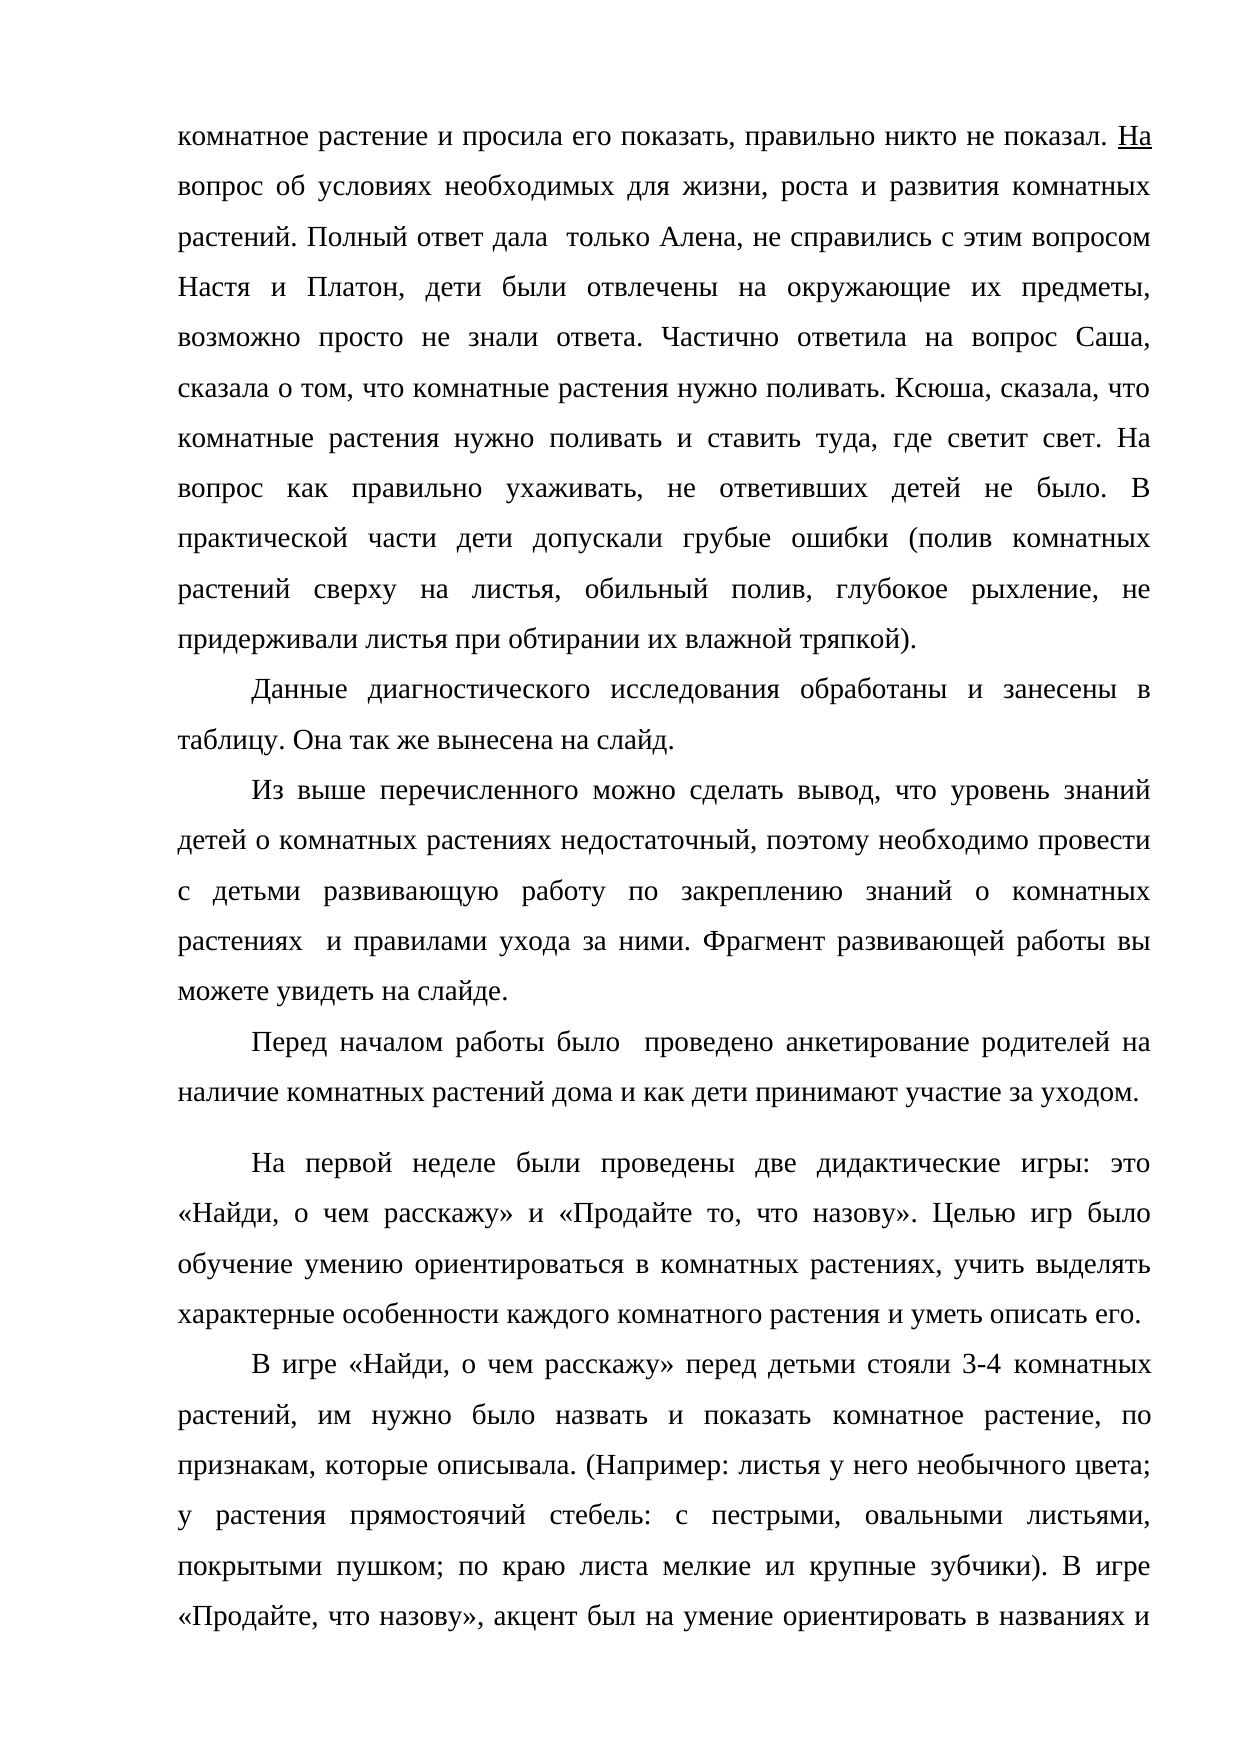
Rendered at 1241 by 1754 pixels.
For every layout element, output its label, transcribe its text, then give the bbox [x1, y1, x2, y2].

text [177, 118, 1152, 655]
text Из выше перечисленного можно сделать вывод, что уровень знаний детей о комнатных растениях недостаточный, поэтому необходимо провести с детьми развивающую работу по закреплению знаний о комнатных растениях и правилами ухода за ними. Фрагмент развивающей работы вы можете увидеть на слайде. [177, 772, 1152, 1007]
text Данные диагностического исследования обработаны и занесены в таблицу. Она так же вынесена на слайд. [177, 672, 1152, 755]
text На первой неделе были проведены две дидактические игры: это «Найди, о чем расскажу» и «Продайте то, что назову». Целью игр было обучение умению ориентироваться в комнатных растениях, учить выделять характерные особенности каждого комнатного растения и уметь описать его. [177, 1145, 1152, 1330]
text Перед началом работы было проведено анкетирование родителей на наличие комнатных растений дома и как дети принимают участие за уходом. [177, 1024, 1152, 1108]
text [177, 1346, 1152, 1632]
